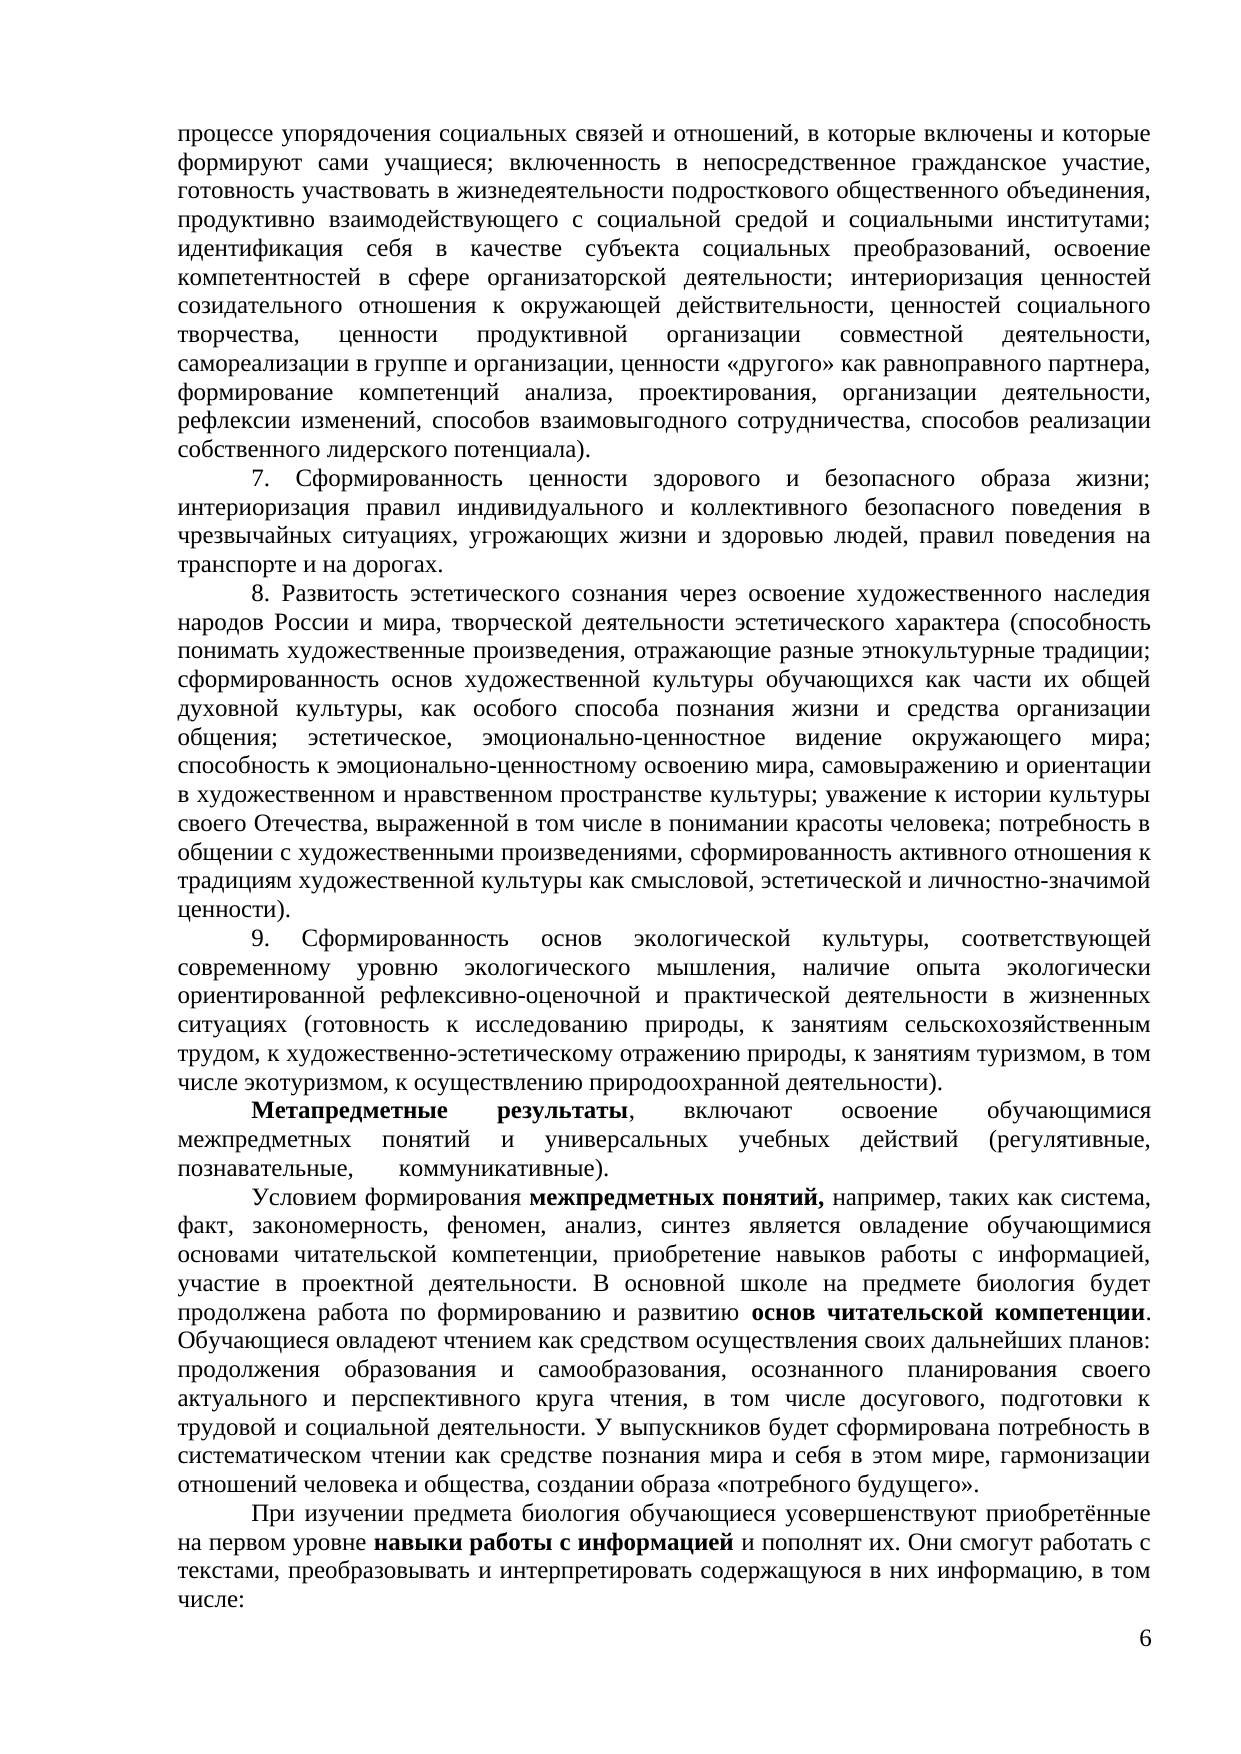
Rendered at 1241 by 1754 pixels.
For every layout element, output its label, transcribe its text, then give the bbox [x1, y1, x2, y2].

text При изучении предмета биология обучающиеся усовершенствуют приобретённые на первом уровне навыки работы с информацией и пополнят их. Они смогут работать с текстами, преобразовывать и интерпретировать содержащуюся в них информацию, в том числе: [177, 1498, 1152, 1613]
text 8. Развитость эстетического сознания через освоение художественного наследия народов России и мира, творческой деятельности эстетического характера (способность понимать художественные произведения, отражающие разные этнокультурные традиции; сформированность основ художественной культуры обучающихся как части их общей духовной культуры, как особого способа познания жизни и средства организации общения; эстетическое, эмоционально-ценностное видение окружающего мира; способность к эмоционально-ценностному освоению мира, самовыражению и ориентации в художественном и нравственном пространстве культуры; уважение к истории культуры своего Отечества, выраженной в том числе в понимании красоты человека; потребность в общении с художественными произведениями, сформированность активного отношения к традициям художественной культуры как смысловой, эстетической и личностно-значимой ценности). [177, 578, 1152, 923]
text Условием формирования межпредметных понятий, например, таких как система, факт, закономерность, феномен, анализ, синтез является овладение обучающимися основами читательской компетенции, приобретение навыков работы с информацией, участие в проектной деятельности. В основной школе на предмете биология будет продолжена работа по формированию и развитию основ читательской компетенции. Обучающиеся овладеют чтением как средством осуществления своих дальнейших планов: продолжения образования и самообразования, осознанного планирования своего актуального и перспективного круга чтения, в том числе досугового, подготовки к трудовой и социальной деятельности. У выпускников будет сформирована потребность в систематическом чтении как средстве познания мира и себя в этом мире, гармонизации отношений человека и общества, создании образа «потребного будущего». [177, 1182, 1152, 1498]
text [177, 118, 1152, 463]
text Метапредметные результаты, включают освоение обучающимися межпредметных понятий и универсальных учебных действий (регулятивные, познавательные, коммуникативные). [177, 1096, 1152, 1182]
text 9. Сформированность основ экологической культуры, соответствующей современному уровню экологического мышления, наличие опыта экологически ориентированной рефлексивно-оценочной и практической деятельности в жизненных ситуациях (готовность к исследованию природы, к занятиям сельскохозяйственным трудом, к художественно-эстетическому отражению природы, к занятиям туризмом, в том числе экотуризмом, к осуществлению природоохранной деятельности). [177, 923, 1152, 1096]
text 7. Сформированность ценности здорового и безопасного образа жизни; интериоризация правил индивидуального и коллективного безопасного поведения в чрезвычайных ситуациях, угрожающих жизни и здоровью людей, правил поведения на транспорте и на дорогах. [177, 463, 1152, 578]
